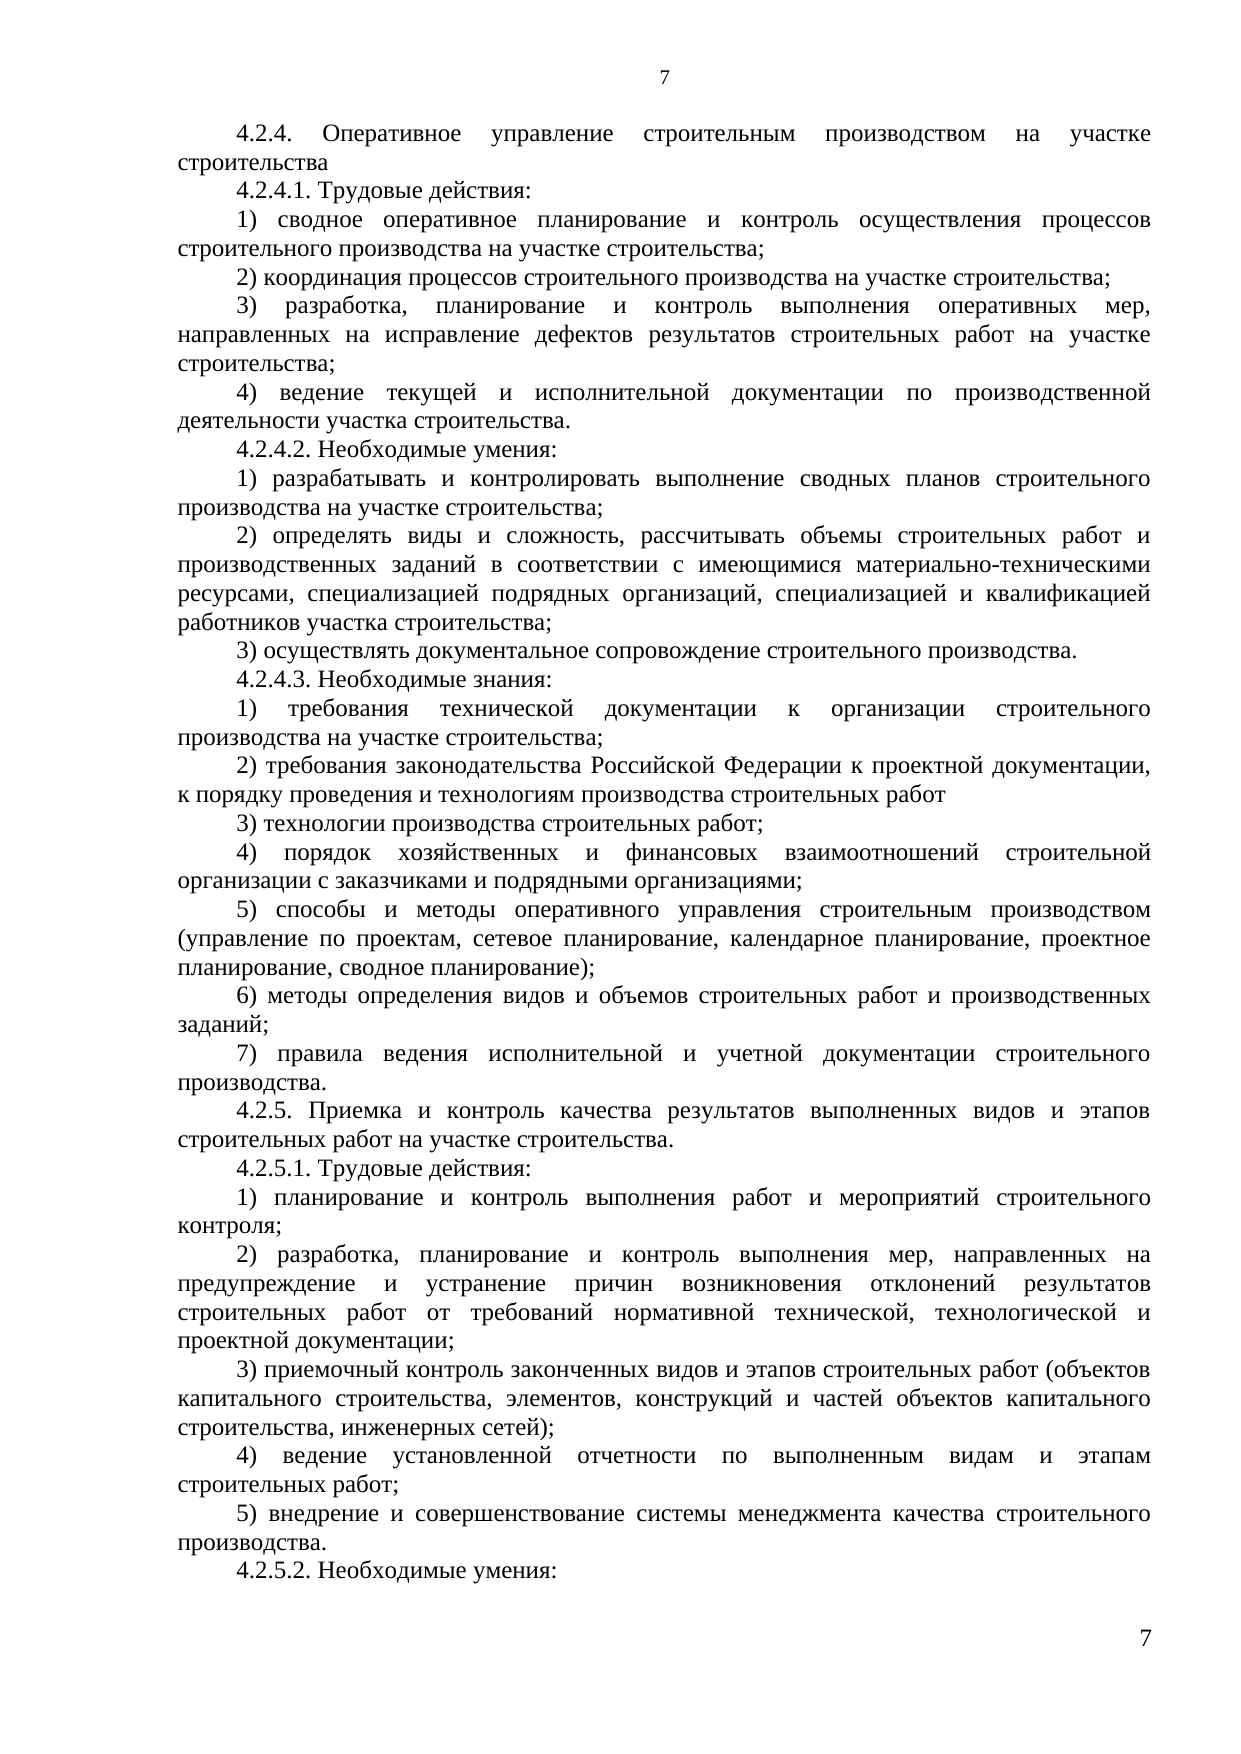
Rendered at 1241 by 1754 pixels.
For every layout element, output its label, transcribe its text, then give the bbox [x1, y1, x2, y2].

text 7) правила ведения исполнительной и учетной документации строительного производства. [177, 1038, 1152, 1095]
text 4.2.4.2. Необходимые умения: [177, 434, 1152, 463]
text 4) ведение установленной отчетности по выполненным видам и этапам строительных работ; [177, 1440, 1152, 1498]
text 1) сводное оперативное планирование и контроль осуществления процессов строительного производства на участке строительства; [177, 204, 1152, 262]
text 5) способы и методы оперативного управления строительным производством (управление по проектам, сетевое планирование, календарное планирование, проектное планирование, сводное планирование); [177, 894, 1152, 980]
text 4) порядок хозяйственных и финансовых взаимоотношений строительной организации с заказчиками и подрядными организациями; [177, 837, 1152, 894]
text 3) приемочный контроль законченных видов и этапов строительных работ (объектов капитального строительства, элементов, конструкций и частей объектов капитального строительства, инженерных сетей); [177, 1354, 1152, 1440]
text 4.2.4. Оперативное управление строительным производством на участке строительства [177, 118, 1152, 175]
text 4) ведение текущей и исполнительной документации по производственной деятельности участка строительства. [177, 377, 1152, 434]
text 3) осуществлять документальное сопровождение строительного производства. [177, 635, 1152, 664]
text 4.2.5.1. Трудовые действия: [177, 1153, 1152, 1182]
text 2) определять виды и сложность, рассчитывать объемы строительных работ и производственных заданий в соответствии с имеющимися материально-техническими ресурсами, специализацией подрядных организаций, специализацией и квалификацией работников участка строительства; [177, 520, 1152, 635]
text 1) планирование и контроль выполнения работ и мероприятий строительного контроля; [177, 1182, 1152, 1239]
text 2) разработка, планирование и контроль выполнения мер, направленных на предупреждение и устранение причин возникновения отклонений результатов строительных работ от требований нормативной технической, технологической и проектной документации; [177, 1239, 1152, 1354]
text 6) методы определения видов и объемов строительных работ и производственных заданий; [177, 980, 1152, 1038]
text 2) требования законодательства Российской Федерации к проектной документации, к порядку проведения и технологиям производства строительных работ [177, 750, 1152, 808]
text 4.2.4.3. Необходимые знания: [177, 664, 1152, 693]
text 5) внедрение и совершенствование системы менеджмента качества строительного производства. [177, 1498, 1152, 1555]
text 4.2.4.1. Трудовые действия: [177, 175, 1152, 204]
text 3) разработка, планирование и контроль выполнения оперативных мер, направленных на исправление дефектов результатов строительных работ на участке строительства; [177, 290, 1152, 377]
text 1) разрабатывать и контролировать выполнение сводных планов строительного производства на участке строительства; [177, 463, 1152, 520]
text 4.2.5.2. Необходимые умения: [177, 1555, 1152, 1584]
text 1) требования технической документации к организации строительного производства на участке строительства; [177, 693, 1152, 750]
text 4.2.5. Приемка и контроль качества результатов выполненных видов и этапов строительных работ на участке строительства. [177, 1095, 1152, 1153]
text 2) координация процессов строительного производства на участке строительства; [177, 262, 1152, 290]
text 3) технологии производства строительных работ; [177, 808, 1152, 837]
